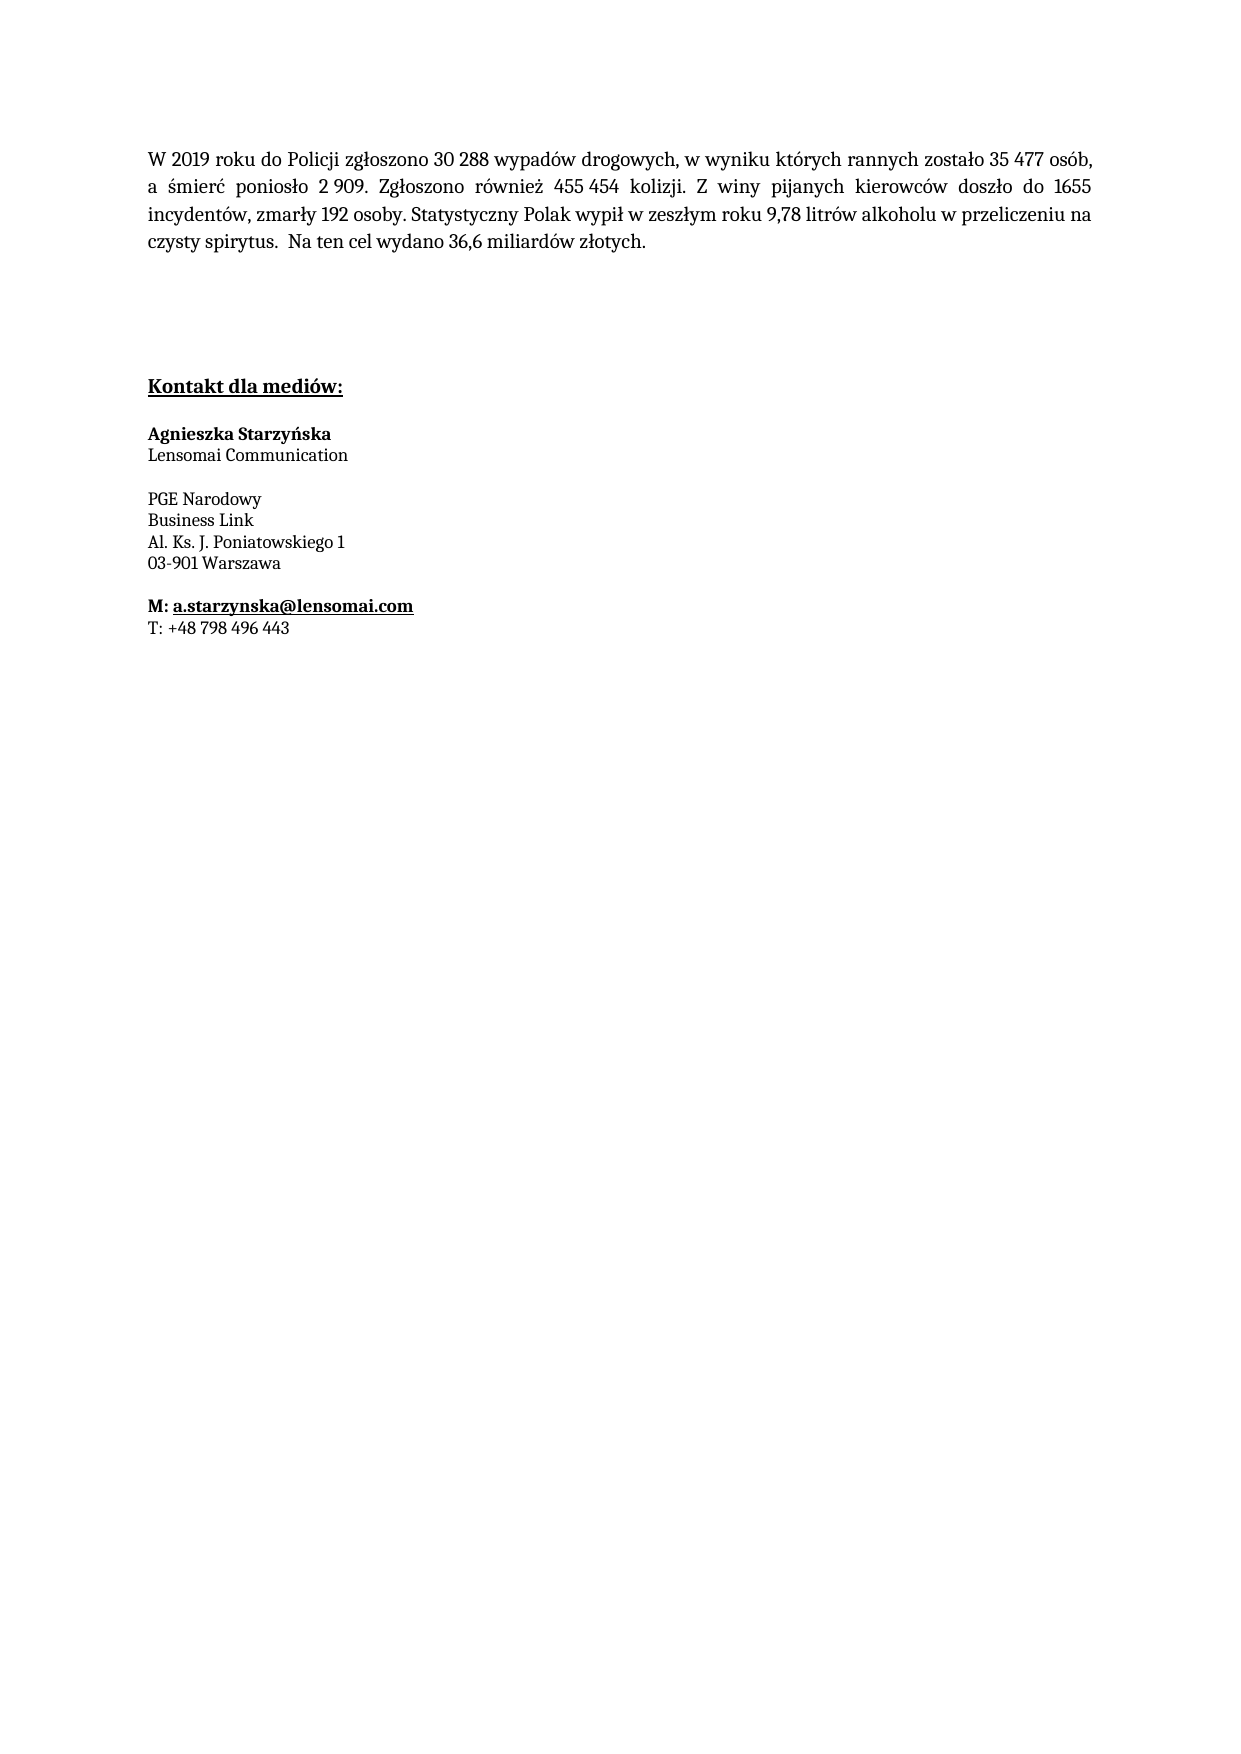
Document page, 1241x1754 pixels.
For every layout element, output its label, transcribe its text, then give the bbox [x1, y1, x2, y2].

text PGE Narodowy Business Link Al. Ks. J. Poniatowskiego 1 03-901 Warszawa M: a.starzynska@lensomai.com T: +48 798 496 443 [148, 467, 1093, 639]
text Agnieszka Starzyńska Lensomai Communication [148, 423, 1093, 467]
text W 2019 roku do Policji zgłoszono 30 288 wypadów drogowych, w wyniku których rannych zostało 35 477 osób, a śmierć poniosło 2 909. Zgłoszono również 455 454 kolizji. Z winy pijanych kierowców doszło do 1655 incydentów, zmarły 192 osoby. Statystyczny Polak wypił w zeszłym roku 9,78 litrów alkoholu w przeliczeniu na czysty spirytus. Na ten cel wydano 36,6 miliardów złotych. [148, 148, 1093, 254]
text Kontakt dla mediów: [148, 375, 1093, 399]
